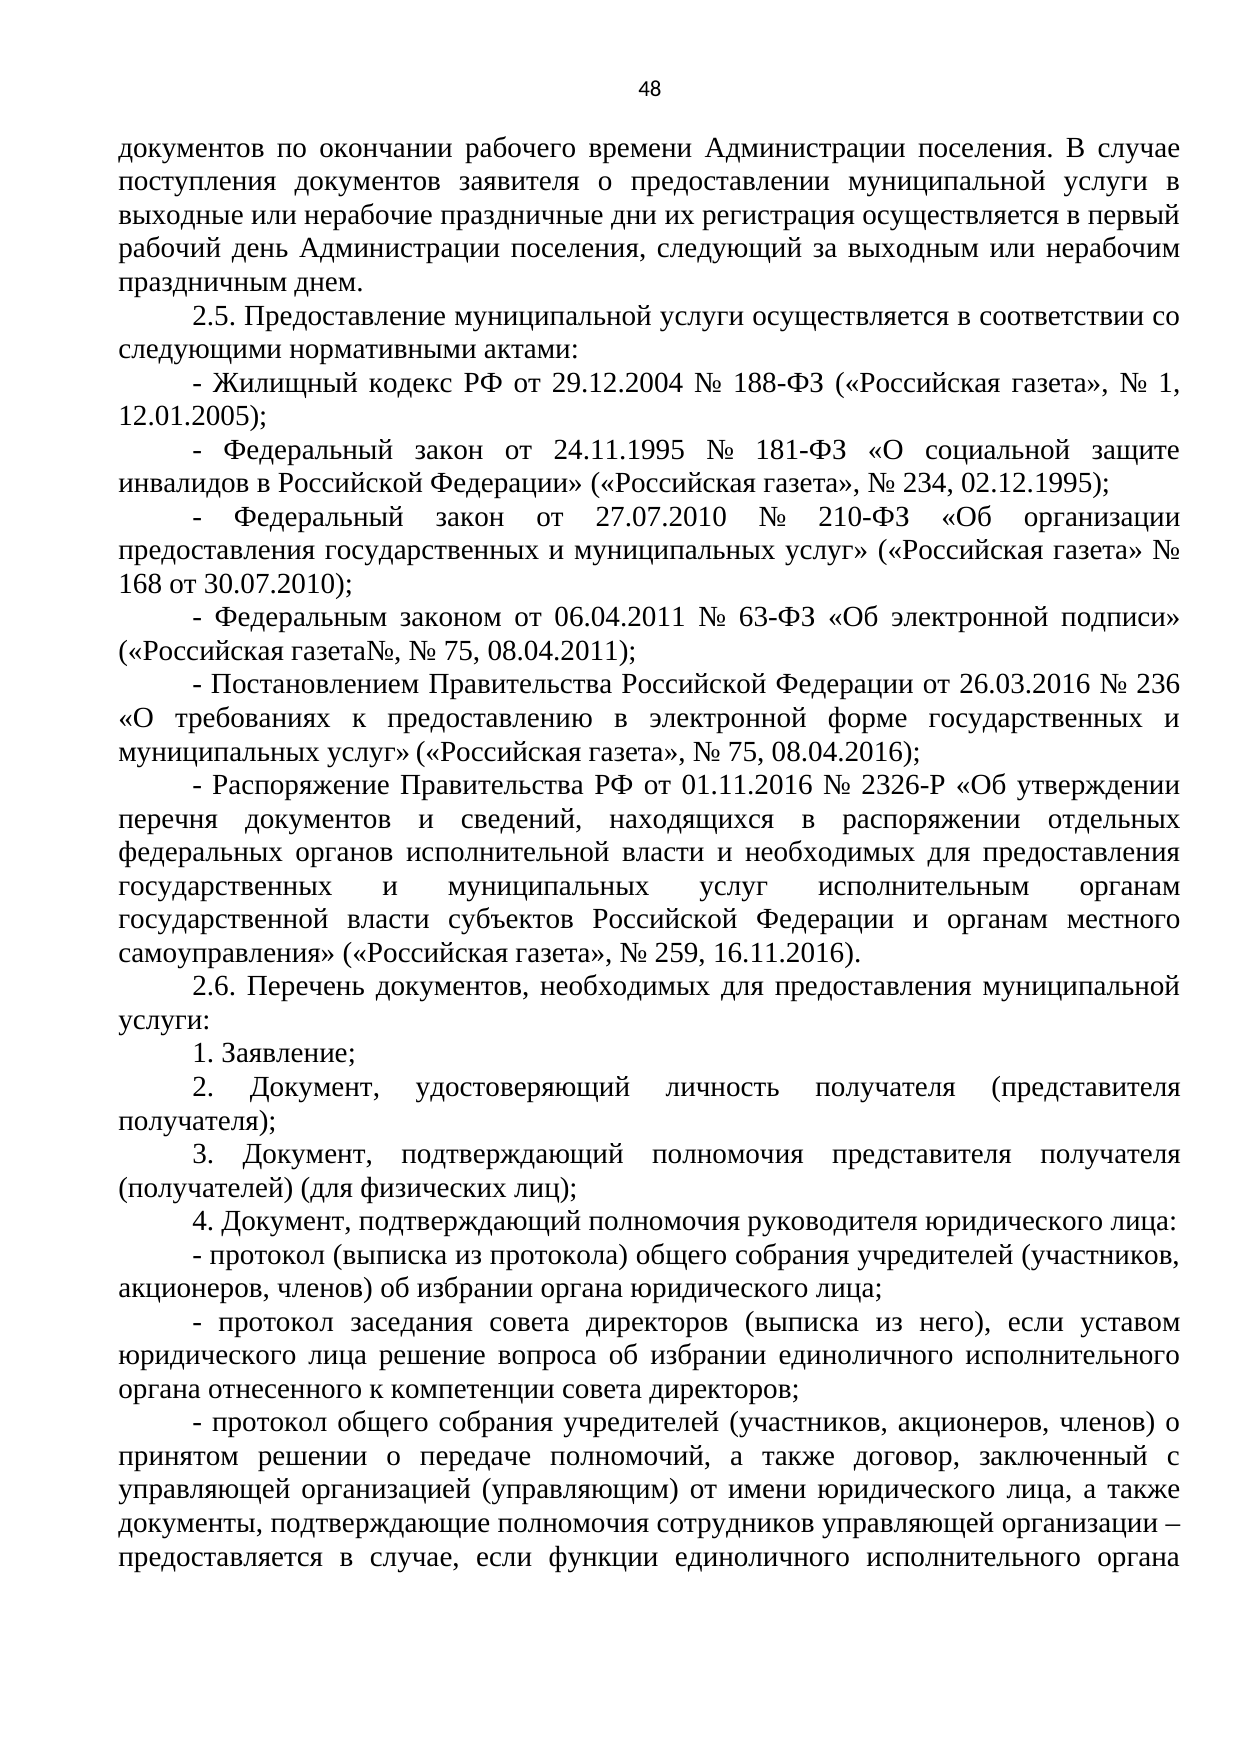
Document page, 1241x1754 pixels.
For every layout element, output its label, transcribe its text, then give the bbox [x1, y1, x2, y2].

text - Жилищный кодекс РФ от 29.12.2004 № 188-ФЗ («Российская газета», № 1, 12.01.2005); [118, 365, 1181, 432]
text - Федеральным законом от 06.04.2011 № 63-ФЗ «Об электронной подписи» («Российская газета№, № 75, 08.04.2011); [118, 599, 1181, 667]
list - Распоряжение Правительства РФ от 01.11.2016 № 2326-Р «Об утверждении перечня документов и сведений, находящихся в распоряжении отдельных федеральных органов исполнительной власти и необходимых для предоставления государственных и муниципальных услуг исполнительным органам государственной власти субъектов Российской Федерации и органам местного самоуправления» («Российская газета», № 259, 16.11.2016). [118, 767, 1181, 968]
text 1. Заявление; [118, 1036, 1181, 1069]
text - Федеральный закон от 24.11.1995 № 181-ФЗ «О социальной защите инвалидов в Российской Федерации» («Российская газета», № 234, 02.12.1995); [118, 432, 1181, 499]
text - Постановлением Правительства Российской Федерации от 26.03.2016 № 236 «О требованиях к предоставлению в электронной форме государственных и муниципальных услуг» («Российская газета», № 75, 08.04.2016); [118, 667, 1181, 767]
text 3. Документ, подтверждающий полномочия представителя получателя (получателей) (для физических лиц); [118, 1136, 1181, 1203]
text - протокол заседания совета директоров (выписка из него), если уставом юридического лица решение вопроса об избрании единоличного исполнительного органа отнесенного к компетенции совета директоров; [118, 1304, 1181, 1404]
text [118, 130, 1181, 298]
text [118, 1404, 1181, 1572]
text - протокол (выписка из протокола) общего собрания учредителей (участников, акционеров, членов) об избрании органа юридического лица; [118, 1237, 1181, 1304]
text 4. Документ, подтверждающий полномочия руководителя юридического лица: [118, 1203, 1181, 1237]
text 2. Документ, удостоверяющий личность получателя (представителя получателя); [118, 1069, 1181, 1136]
text - Федеральный закон от 27.07.2010 № 210-ФЗ «Об организации предоставления государственных и муниципальных услуг» («Российская газета» № 168 от 30.07.2010); [118, 499, 1181, 599]
text 2.5. Предоставление муниципальной услуги осуществляется в соответствии со следующими нормативными актами: [118, 298, 1181, 365]
text 2.6. Перечень документов, необходимых для предоставления муниципальной услуги: [118, 968, 1181, 1036]
